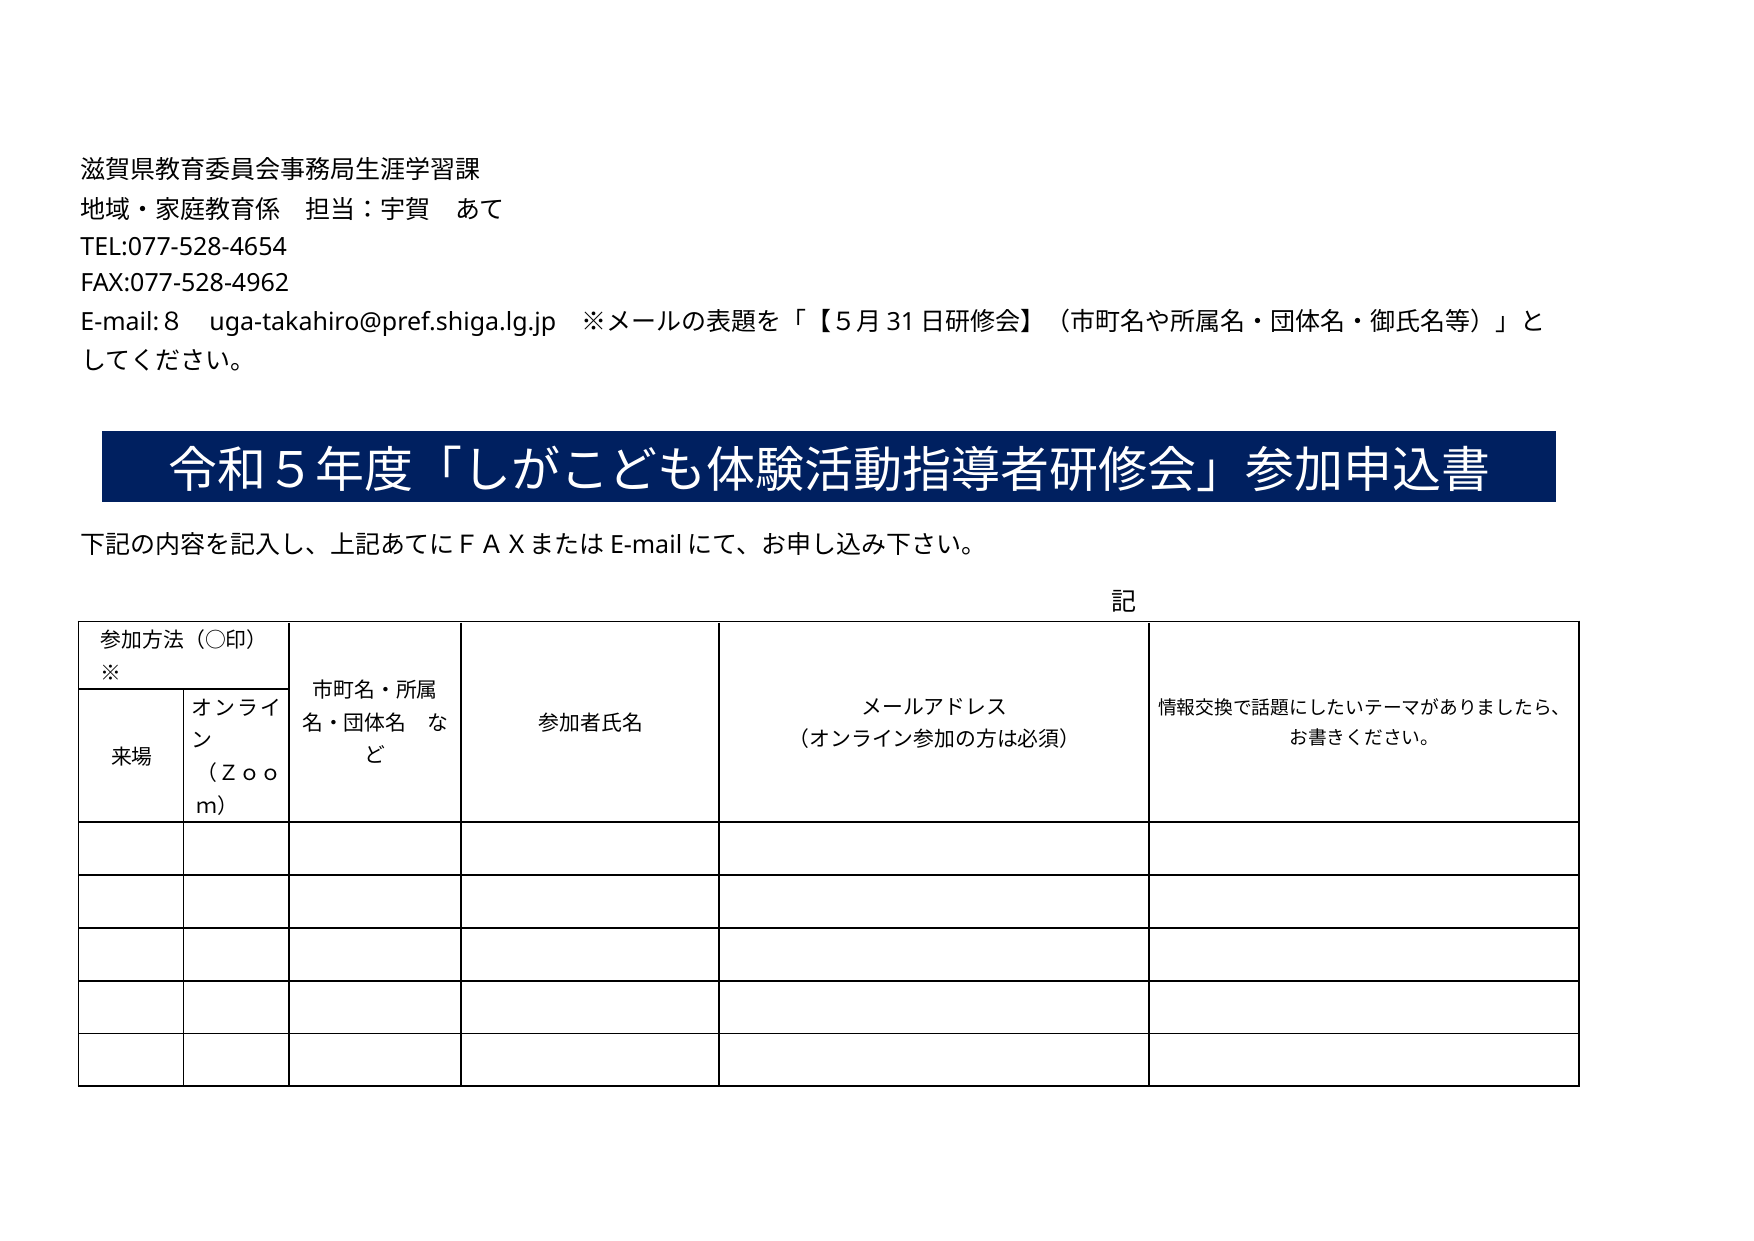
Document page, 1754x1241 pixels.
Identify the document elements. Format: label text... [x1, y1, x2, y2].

table_cell [462, 1034, 718, 1085]
table_header 参加者氏名 [462, 622, 719, 821]
table_cell [462, 823, 718, 874]
table_cell [720, 929, 1148, 980]
table_header メールアドレス （オンライン参加の方は必須） [720, 622, 1149, 821]
table_cell [462, 929, 718, 980]
text TEL:077-528-4654 [80, 228, 472, 262]
table_cell [1150, 982, 1578, 1032]
table_cell [1150, 1034, 1578, 1085]
table_cell [184, 1034, 288, 1085]
text 滋賀県教育委員会事務局生涯学習課 [80, 150, 1556, 186]
table_cell [184, 982, 288, 1032]
text 記 [80, 582, 1556, 618]
table_header 市町名・所属名・団体名 など [290, 622, 461, 821]
table_cell [1150, 929, 1578, 980]
table_cell [290, 823, 460, 874]
table_cell [79, 876, 183, 927]
table_cell [290, 1034, 460, 1085]
table_cell [79, 823, 183, 874]
table_cell [720, 1034, 1148, 1085]
table_cell [462, 982, 718, 1032]
table_cell [720, 823, 1148, 874]
table_cell [79, 1034, 183, 1085]
table_header 情報交換で話題にしたいテーマがありましたら、 お書きください。 [1150, 622, 1578, 821]
table_cell [720, 982, 1148, 1032]
table_cell [184, 876, 288, 927]
text FAX:077-528-4962 [80, 265, 472, 299]
table_cell [290, 876, 460, 927]
table_cell [79, 929, 183, 980]
text 令和５年度「しがこども体験活動指導者研修会」参加申込書 [102, 431, 1556, 502]
text E-mail:８ uga-takahiro@pref.shiga.lg.jp ※メールの表題を「【５月31日研修会】（市町名や所属名・団体名・御氏名等）」としてください。 [80, 302, 1556, 377]
table_cell [290, 929, 460, 980]
table_cell [1150, 823, 1578, 874]
table_cell [184, 823, 288, 874]
table_cell [184, 929, 288, 980]
table_header 参加方法（○印）※ [79, 622, 289, 688]
table_cell [290, 982, 460, 1032]
table_cell 来場 [79, 690, 183, 821]
table_cell オンライン （Ｚｏｏｍ） [184, 690, 288, 821]
text 下記の内容を記入し、上記あてにＦＡＸまたはE-mailにて、お申し込み下さい。 [80, 524, 1556, 561]
table_cell [79, 982, 183, 1032]
table_cell [1150, 876, 1578, 927]
table_cell [720, 876, 1148, 927]
table_cell [462, 876, 718, 927]
text 地域・家庭教育係 担当：宇賀 あて [80, 189, 1556, 225]
